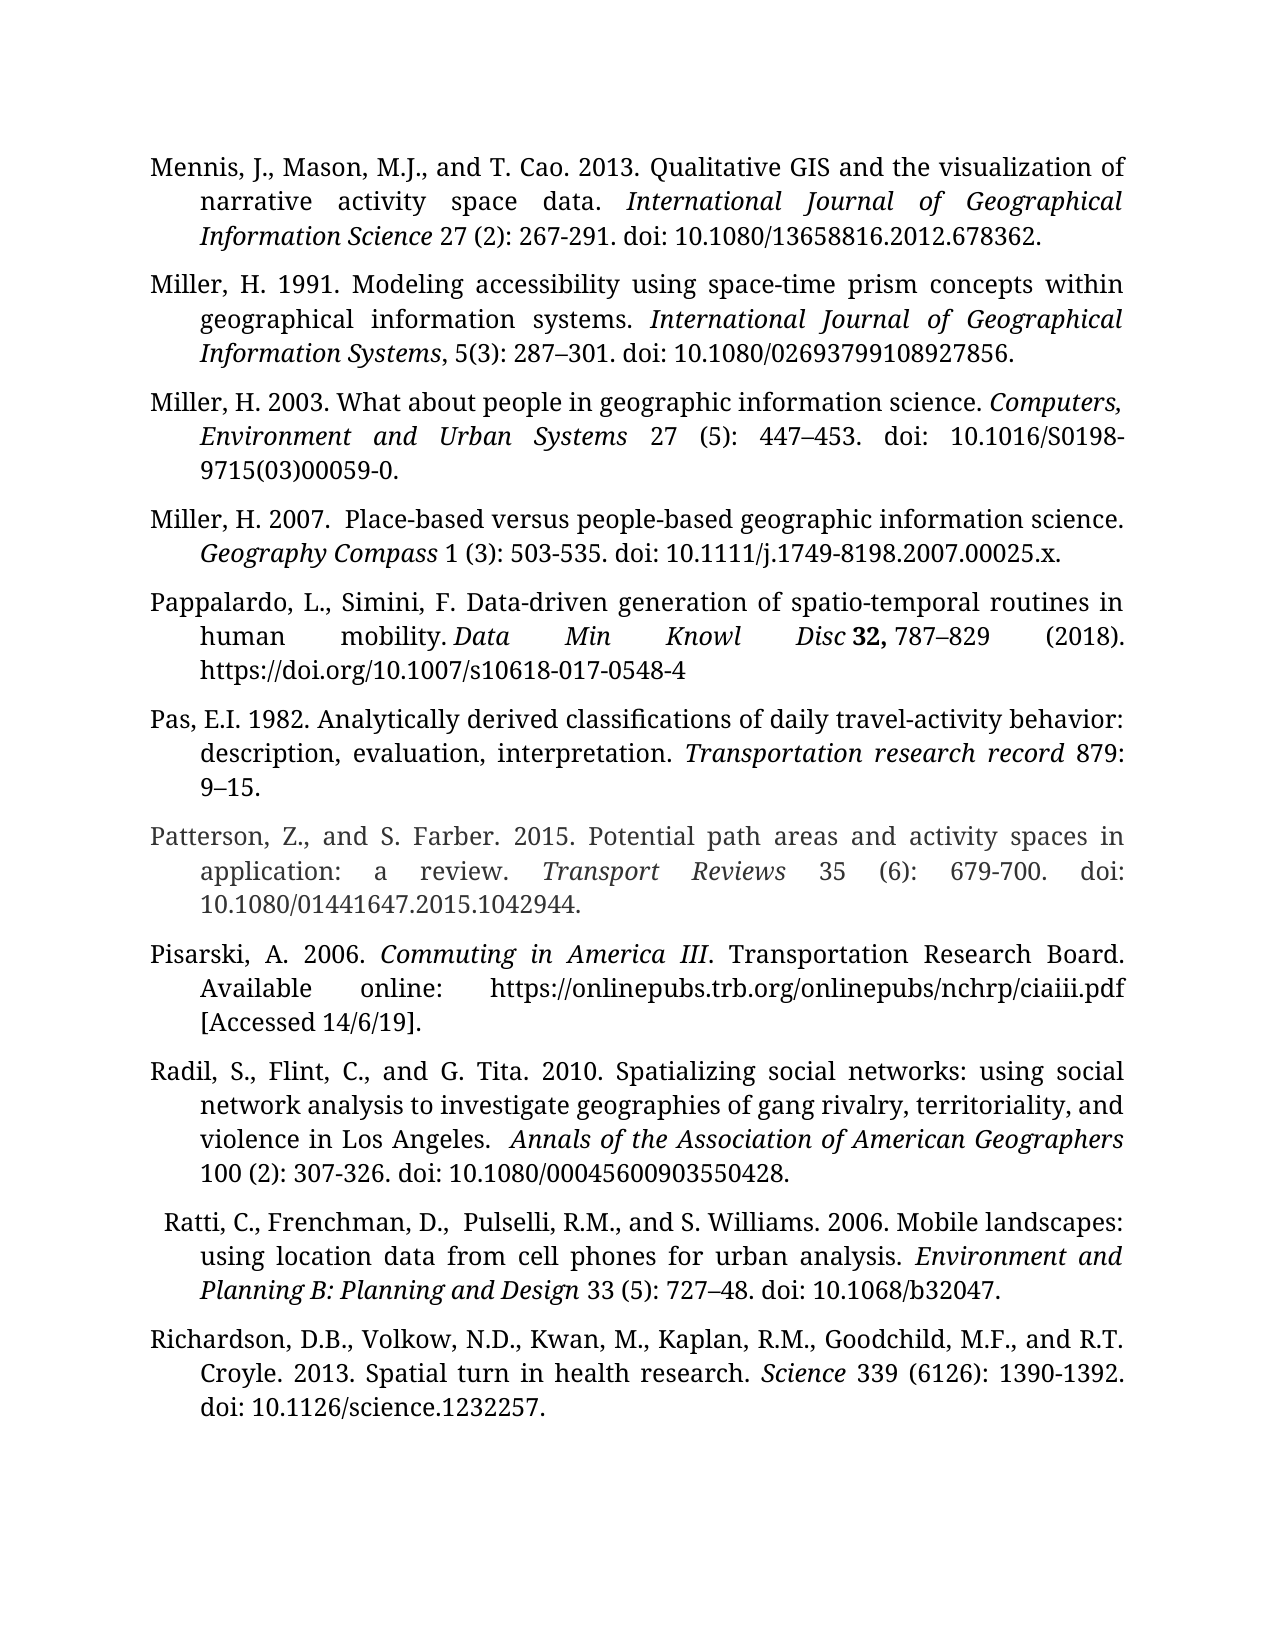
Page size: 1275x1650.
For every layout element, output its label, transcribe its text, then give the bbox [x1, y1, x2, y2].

text Miller, H. 1991. Modeling accessibility using space-time prism concepts within geographical information systems. International Journal of Geographical Information Systems, 5(3): 287–301. doi: 10.1080/02693799108927856. [150, 267, 1125, 369]
text Miller, H. 2007. Place-based versus people-based geographic information science. Geography Compass 1 (3): 503-535. doi: 10.1111/j.1749-8198.2007.00025.x. [150, 502, 1125, 570]
text Richardson, D.B., Volkow, N.D., Kwan, M., Kaplan, R.M., Goodchild, M.F., and R.T. Croyle. 2013. Spatial turn in health research. Science 339 (6126): 1390-1392. doi: 10.1126/science.1232257. [150, 1322, 1125, 1424]
text Radil, S., Flint, C., and G. Tita. 2010. Spatializing social networks: using social network analysis to investigate geographies of gang rivalry, territoriality, and violence in Los Angeles. Annals of the Association of American Geographers 100 (2): 307-326. doi: 10.1080/00045600903550428. [150, 1053, 1125, 1190]
text Patterson, Z., and S. Farber. 2015. Potential path areas and activity spaces in application: a review. Transport Reviews 35 (6): 679-700. doi: 10.1080/01441647.2015.1042944. [150, 819, 1125, 921]
text Pas, E.I. 1982. Analytically derived classifications of daily travel-activity behavior: description, evaluation, interpretation. Transportation research record 879: 9–15. [150, 702, 1125, 804]
text Miller, H. 2003. What about people in geographic information science. Computers, Environment and Urban Systems 27 (5): 447–453. doi: 10.1016/S0198-9715(03)00059-0. [150, 384, 1125, 487]
text Mennis, J., Mason, M.J., and T. Cao. 2013. Qualitative GIS and the visualization of narrative activity space data. International Journal of Geographical Information Science 27 (2): 267-291. doi: 10.1080/13658816.2012.678362. [150, 150, 1125, 252]
text Ratti, C., Frenchman, D., Pulselli, R.M., and S. Williams. 2006. Mobile landscapes: using location data from cell phones for urban analysis. Environment and Planning B: Planning and Design 33 (5): 727–48. doi: 10.1068/b32047. [150, 1205, 1125, 1307]
text Pisarski, A. 2006. Commuting in America III. Transportation Research Board. Available online: https://onlinepubs.trb.org/onlinepubs/nchrp/ciaiii.pdf [Accessed 14/6/19]. [150, 936, 1125, 1038]
text Pappalardo, L., Simini, F. Data-driven generation of spatio-temporal routines in human mobility. Data Min Knowl Disc 32, 787–829 (2018). https://doi.org/10.1007/s10618-017-0548-4 [150, 585, 1125, 687]
